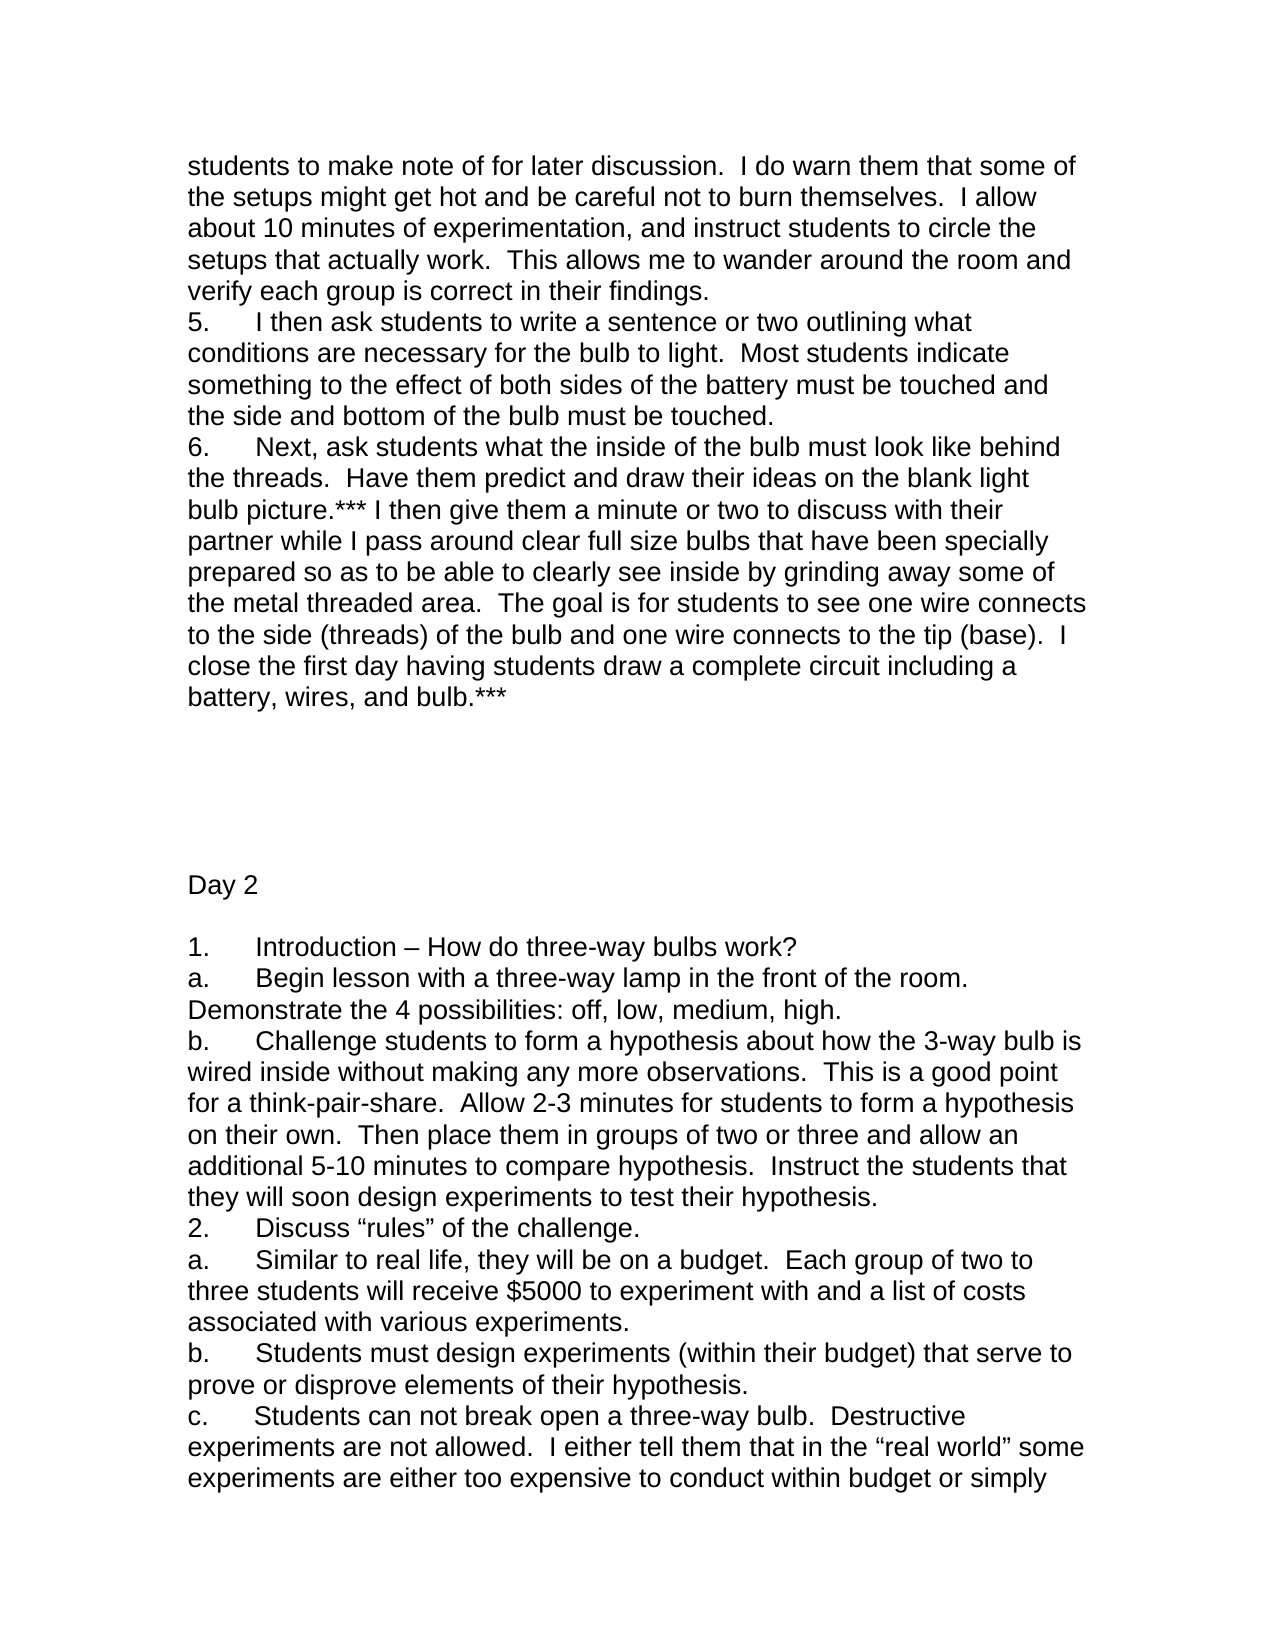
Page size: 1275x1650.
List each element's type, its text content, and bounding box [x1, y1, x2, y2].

text b. Students must design experiments (within their budget) that serve to prove or disprove elements of their hypothesis. [187, 1337, 1087, 1400]
text 1. Introduction – How do three-way bulbs work? [187, 931, 1087, 962]
text b. Challenge students to form a hypothesis about how the 3-way bulb is wired inside without making any more observations. This is a good point for a think-pair-share. Allow 2-3 minutes for students to form a hypothesis on their own. Then place them in groups of two or three and allow an additional 5-10 minutes to compare hypothesis. Instruct the students that they will soon design experiments to test their hypothesis. [187, 1025, 1087, 1212]
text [187, 1400, 1087, 1494]
text Day 2 [187, 869, 1087, 900]
text 5. I then ask students to write a sentence or two outlining what conditions are necessary for the bulb to light. Most students indicate something to the effect of both sides of the battery must be touched and the side and bottom of the bulb must be touched. [187, 306, 1087, 431]
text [187, 150, 1087, 306]
text a. Begin lesson with a three-way lamp in the front of the room. Demonstrate the 4 possibilities: off, low, medium, high. [187, 962, 1087, 1025]
text a. Similar to real life, they will be on a budget. Each group of two to three students will receive $5000 to experiment with and a list of costs associated with various experiments. [187, 1244, 1087, 1337]
text 6. Next, ask students what the inside of the bulb must look like behind the threads. Have them predict and draw their ideas on the blank light bulb picture.*** I then give them a minute or two to discuss with their partner while I pass around clear full size bulbs that have been specially prepared so as to be able to clearly see inside by grinding away some of the metal threaded area. The goal is for students to see one wire connects to the side (threads) of the bulb and one wire connects to the tip (base). I close the first day having students draw a complete circuit including a battery, wires, and bulb.*** [187, 431, 1087, 712]
text 2. Discuss “rules” of the challenge. [187, 1212, 1087, 1244]
